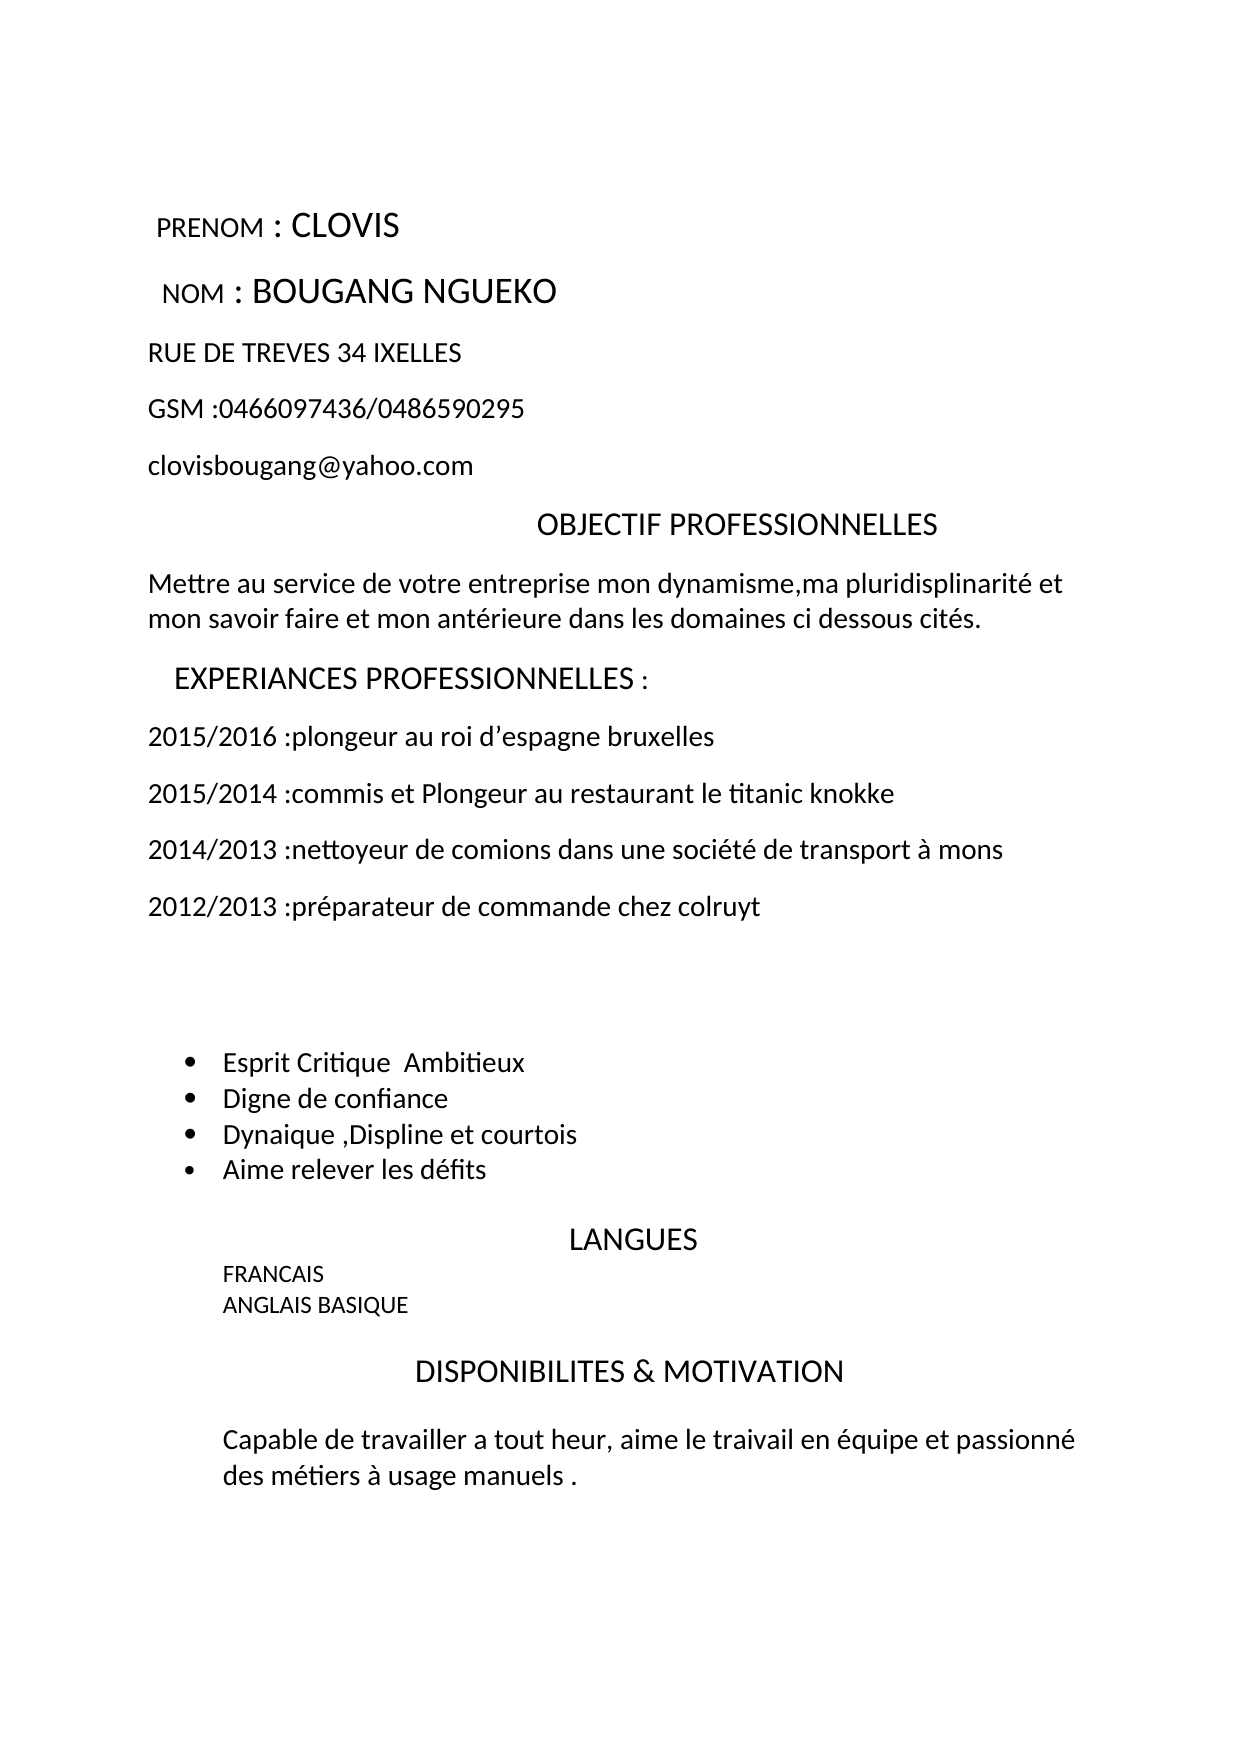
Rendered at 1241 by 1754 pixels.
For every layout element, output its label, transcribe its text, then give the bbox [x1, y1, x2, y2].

list ANGLAIS BASIQUE [223, 1289, 1093, 1319]
text Mettre au service de votre entreprise mon dynamisme,ma pluridisplinarité et mon savoir faire et mon antérieure dans les domaines ci dessous cités. [148, 565, 1093, 636]
list DISPONIBILITES & MOTIVATION [223, 1350, 1093, 1391]
list FRANCAIS [223, 1258, 1093, 1289]
list Dynaique ,Displine et courtois [185, 1116, 1093, 1151]
text OBJECTIF PROFESSIONNELLES [148, 503, 1093, 544]
list LANGUES [223, 1218, 1093, 1258]
text EXPERIANCES PROFESSIONNELLES : [148, 657, 1093, 698]
text 2015/2016 :plongeur au roi d’espagne bruxelles [148, 718, 1093, 754]
text 2015/2014 :commis et Plongeur au restaurant le titanic knokke [148, 775, 1093, 811]
text NOM : BOUGANG NGUEKO [148, 267, 1093, 313]
text GSM :0466097436/0486590295 [148, 390, 1093, 426]
text clovisbougang@yahoo.com [148, 447, 1093, 482]
list Capable de travailler a tout heur, aime le traivail en équipe et passionné des métiers à usage manuels . [223, 1421, 1093, 1492]
list Esprit Critique Ambitieux [185, 1044, 1093, 1080]
text PRENOM : CLOVIS [148, 201, 1093, 246]
text 2012/2013 :préparateur de commande chez colruyt [148, 888, 1093, 923]
list Digne de confiance [185, 1080, 1093, 1116]
text RUE DE TREVES 34 IXELLES [148, 334, 1093, 369]
text 2014/2013 :nettoyeur de comions dans une société de transport à mons [148, 831, 1093, 867]
list Aime relever les défits [185, 1151, 1093, 1187]
